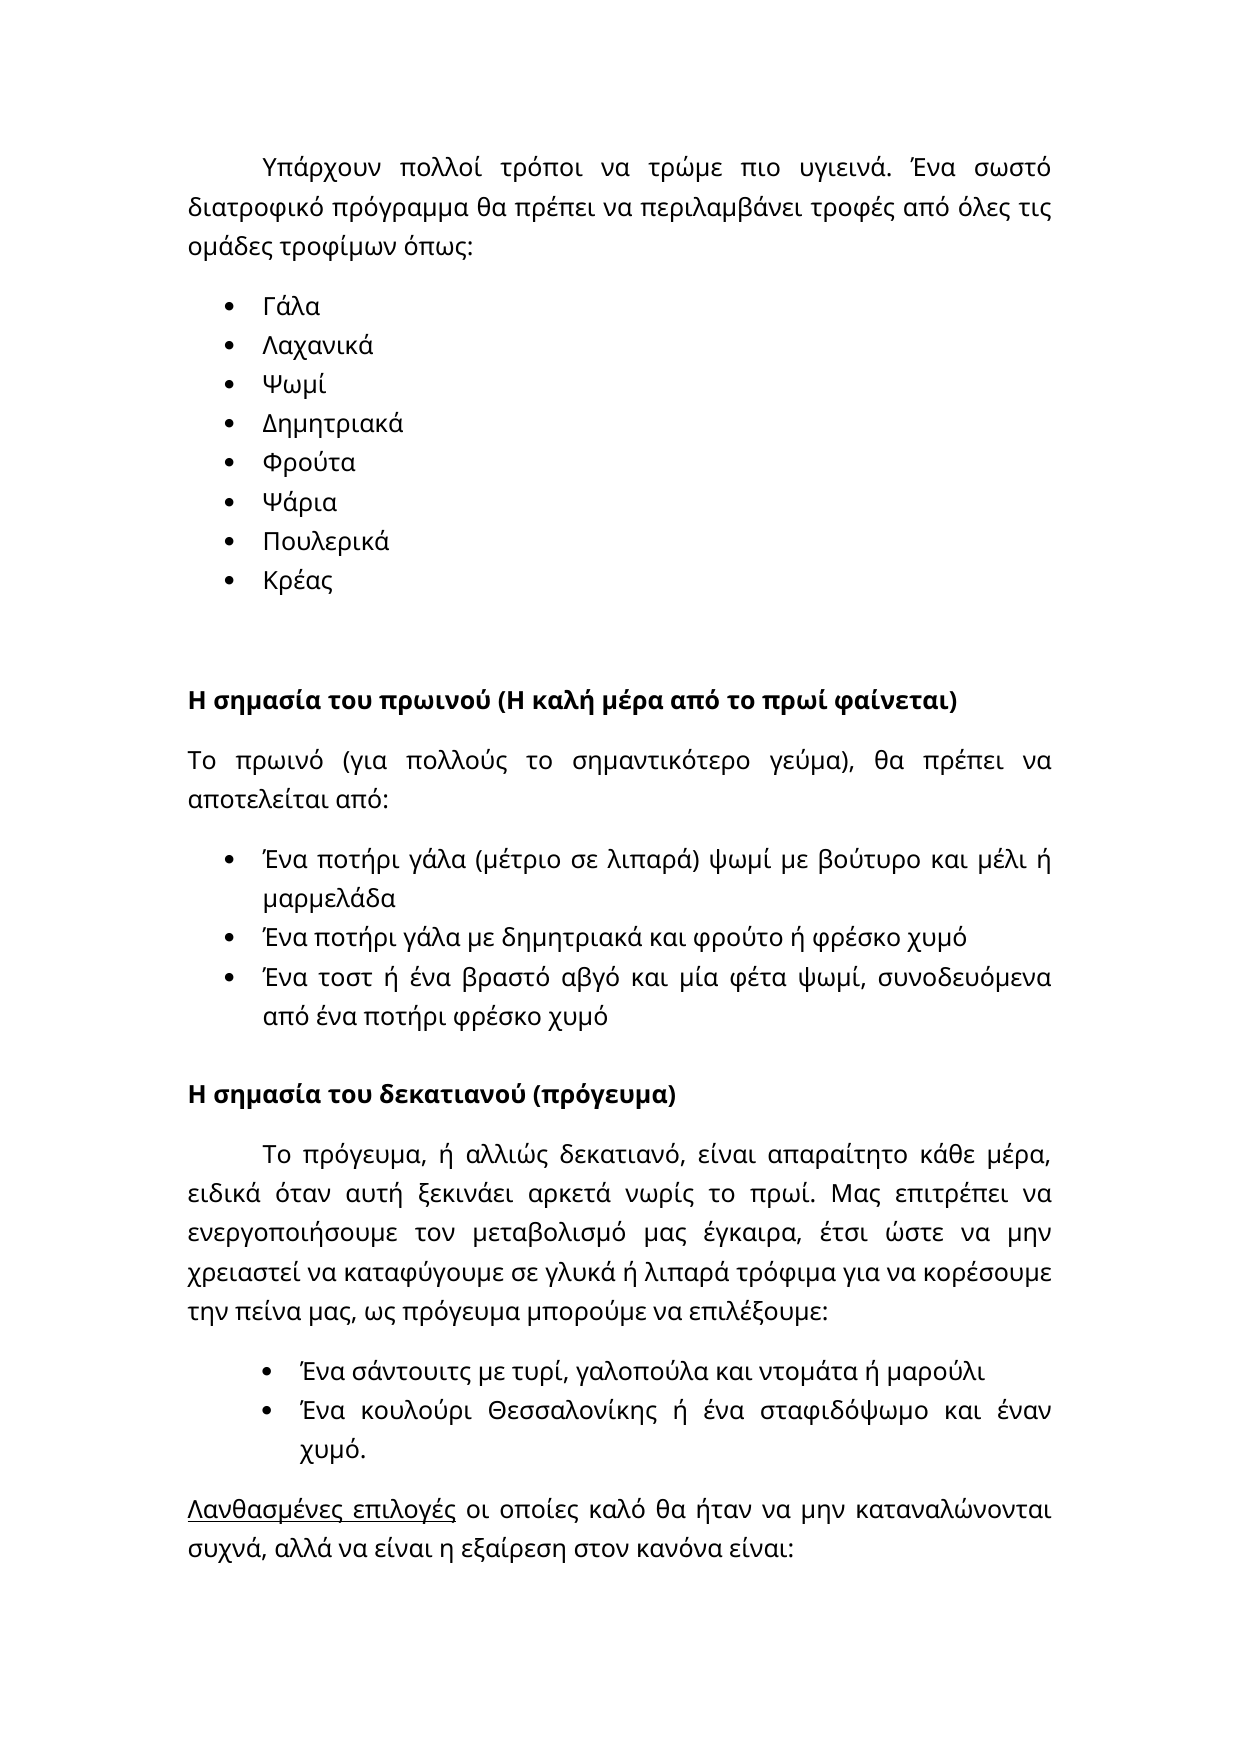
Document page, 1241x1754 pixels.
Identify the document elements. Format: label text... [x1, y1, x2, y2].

list Πουλερικά [225, 523, 1053, 557]
list Γάλα [225, 288, 1053, 322]
text Το πρωινό (για πολλούς το σημαντικότερο γεύμα), θα πρέπει να αποτελείται από: [187, 742, 1053, 816]
list Ένα κουλούρι Θεσσαλονίκης ή ένα σταφιδόψωμο και έναν χυμό. [262, 1392, 1053, 1466]
list Φρούτα [225, 445, 1053, 479]
list Ένα σάντουιτς με τυρί, γαλοπούλα και ντομάτα ή μαρούλι [262, 1353, 1053, 1387]
text Λανθασμένες επιλογές οι οποίες καλό θα ήταν να μην καταναλώνονται συχνά, αλλά να είναι η εξαίρεση στον κανόνα είναι: [187, 1492, 1053, 1565]
text Το πρόγευμα, ή αλλιώς δεκατιανό, είναι απαραίτητο κάθε μέρα, ειδικά όταν αυτή ξεκινάει αρκετά νωρίς το πρωί. Μας επιτρέπει να ενεργοποιήσουμε τον μεταβολισμό μας έγκαιρα, έτσι ώστε να μην χρειαστεί να καταφύγουμε σε γλυκά ή λιπαρά τρόφιμα για να κορέσουμε την πείνα μας, ως πρόγευμα μπορούμε να επιλέξουμε: [187, 1137, 1053, 1327]
text Υπάρχουν πολλοί τρόποι να τρώμε πιο υγιεινά. Ένα σωστό διατροφικό πρόγραμμα θα πρέπει να περιλαμβάνει τροφές από όλες τις ομάδες τροφίμων όπως: [187, 150, 1053, 262]
list Ένα ποτήρι γάλα (μέτριο σε λιπαρά) ψωμί με βούτυρο και μέλι ή μαρμελάδα [225, 842, 1053, 915]
text Η σημασία του πρωινού (Η καλή μέρα από το πρωί φαίνεται) [187, 682, 1053, 717]
list Κρέας [225, 562, 1053, 597]
list Η σημασία του δεκατιανού (πρόγευμα) [187, 1077, 1053, 1111]
list Λαχανικά [225, 327, 1053, 362]
list Ένα ποτήρι γάλα με δημητριακά και φρούτο ή φρέσκο χυμό [225, 920, 1053, 954]
list Ψωμί [225, 367, 1053, 401]
list Ψάρια [225, 484, 1053, 518]
list Ένα τοστ ή ένα βραστό αβγό και μία φέτα ψωμί, συνοδευόμενα από ένα ποτήρι φρέσκο χυμό [225, 959, 1053, 1032]
list Δημητριακά [225, 406, 1053, 440]
